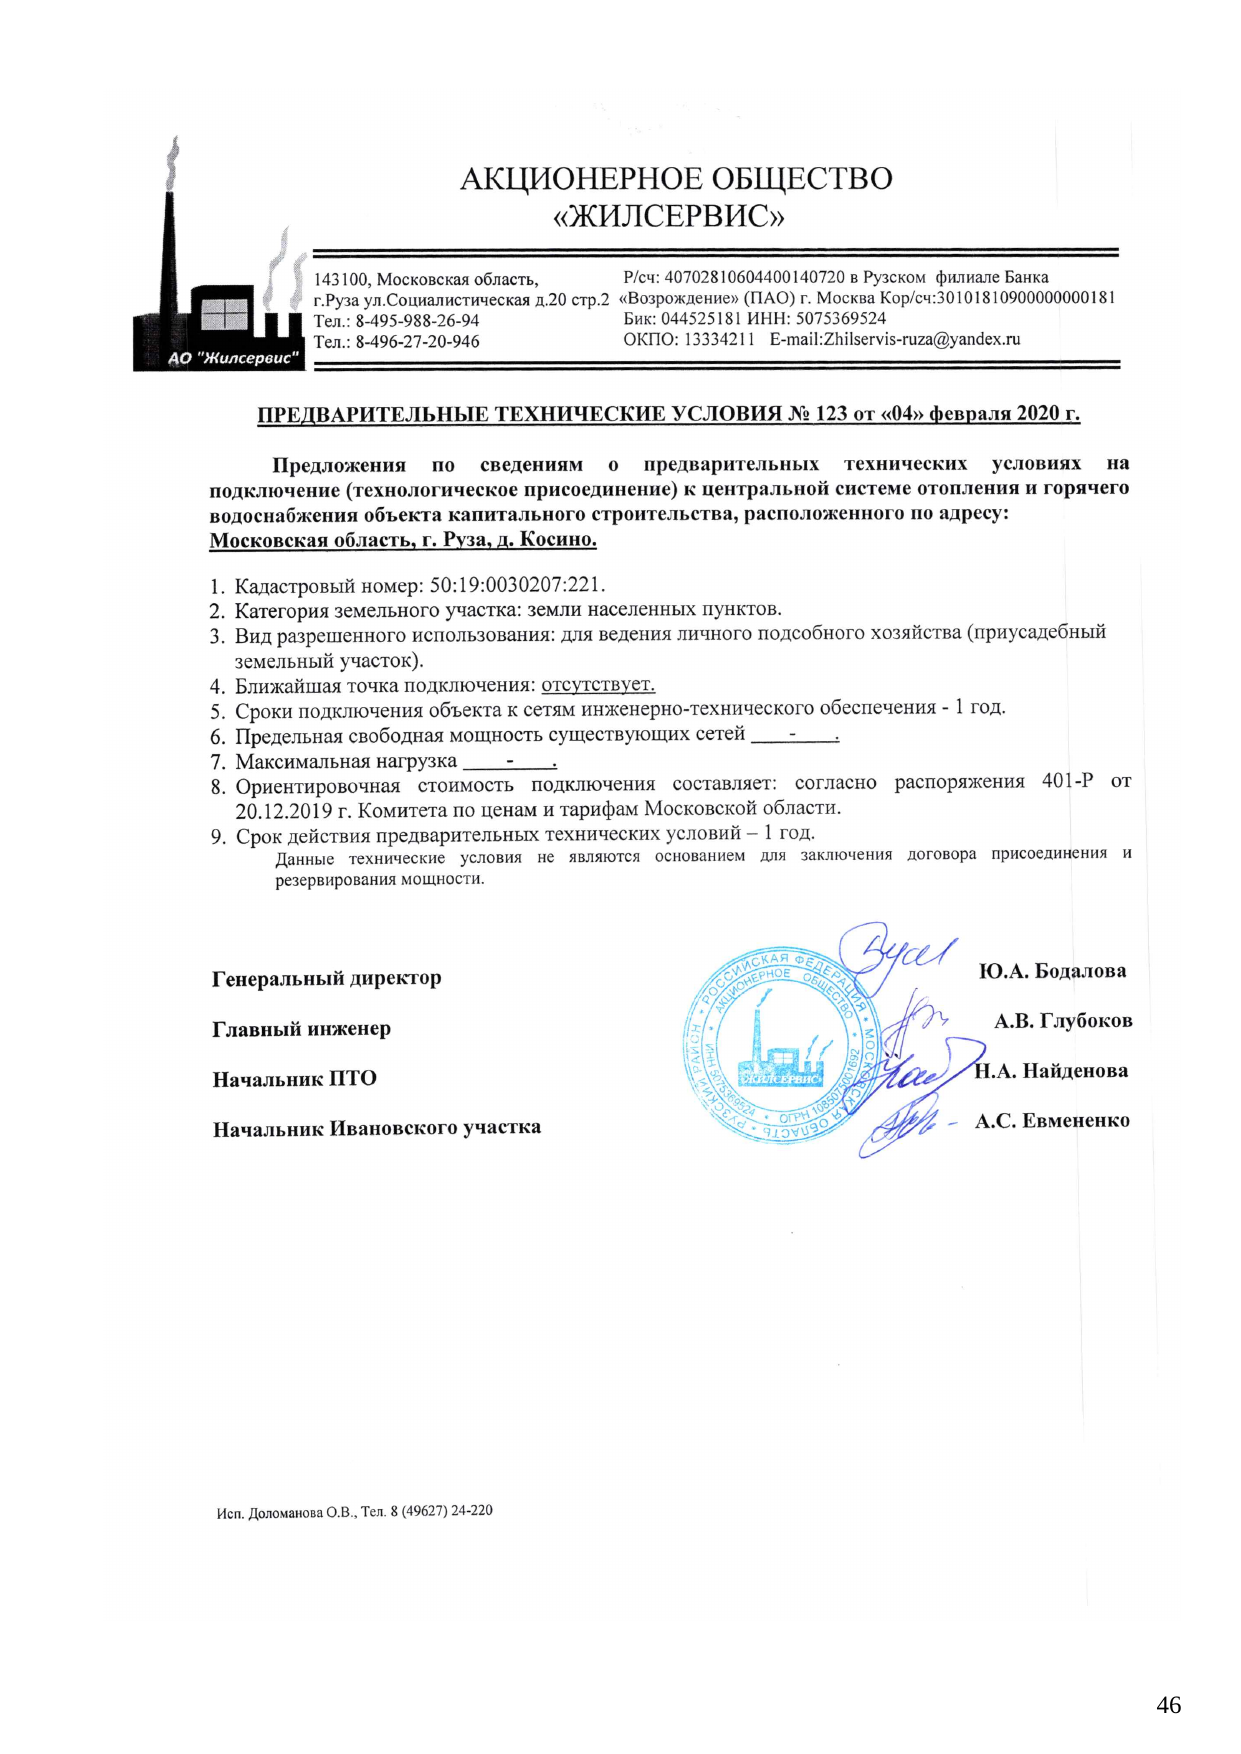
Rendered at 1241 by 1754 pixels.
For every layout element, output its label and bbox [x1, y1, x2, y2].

picture [103, 88, 1181, 1621]
